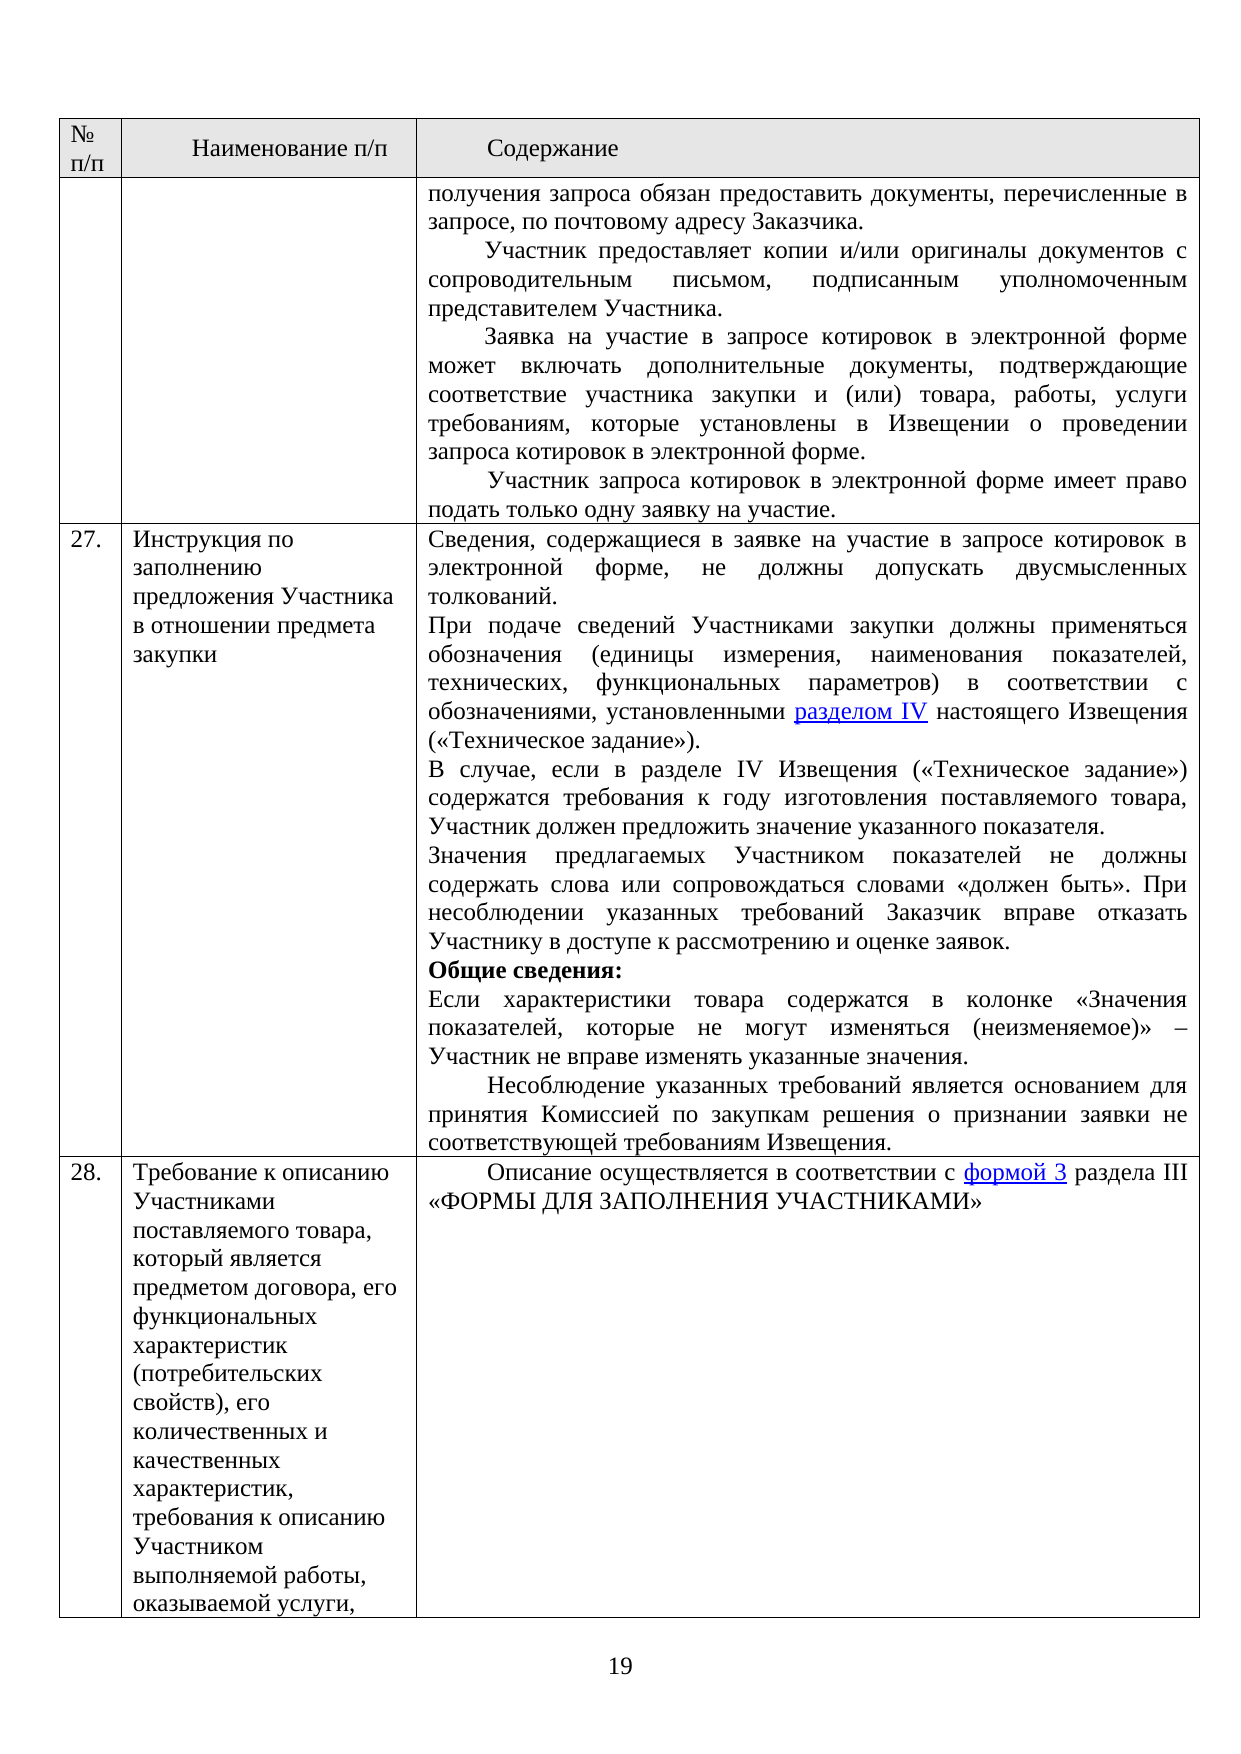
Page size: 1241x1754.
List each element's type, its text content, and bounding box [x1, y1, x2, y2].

table_cell Сведения, содержащиеся в заявке на участие в запросе котировок в электронной форме, не должны допускать двусмысленных толкований. При подаче сведений Участниками закупки должны применяться обозначения (единицы измерения, наименования показателей, технических, функциональных параметров) в соответствии с обозначениями, установленными разделом IV настоящего Извещения («Техническое задание»). В случае, если в разделе IV Извещения («Техническое задание») содержатся требования к году изготовления поставляемого товара, Участник должен предложить значение указанного показателя. Значения предлагаемых Участником показателей не должны содержать слова или сопровождаться словами «должен быть». При несоблюдении указанных требований Заказчик вправе отказать Участнику в доступе к рассмотрению и оценке заявок. Общие сведения: Если характеристики товара содержатся в колонке «Значения показателей, которые не могут изменяться (неизменяемое)» – Участник не вправе изменять указанные значения. Несоблюдение указанных требований является основанием для принятия Комиссией по закупкам решения о признании заявки не соответствующей требованиям Извещения. [417, 524, 1199, 1156]
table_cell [122, 178, 416, 523]
table_header Содержание [417, 119, 1199, 177]
table_cell [60, 1157, 121, 1617]
table_cell [60, 178, 121, 523]
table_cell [417, 1157, 1199, 1617]
table_cell [60, 524, 121, 1156]
table_header № п/п [60, 119, 121, 177]
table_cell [417, 178, 1199, 523]
table_header Наименование п/п [122, 119, 416, 177]
table_cell Инструкция по заполнению предложения Участника в отношении предмета закупки [122, 524, 416, 1156]
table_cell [122, 1157, 416, 1617]
